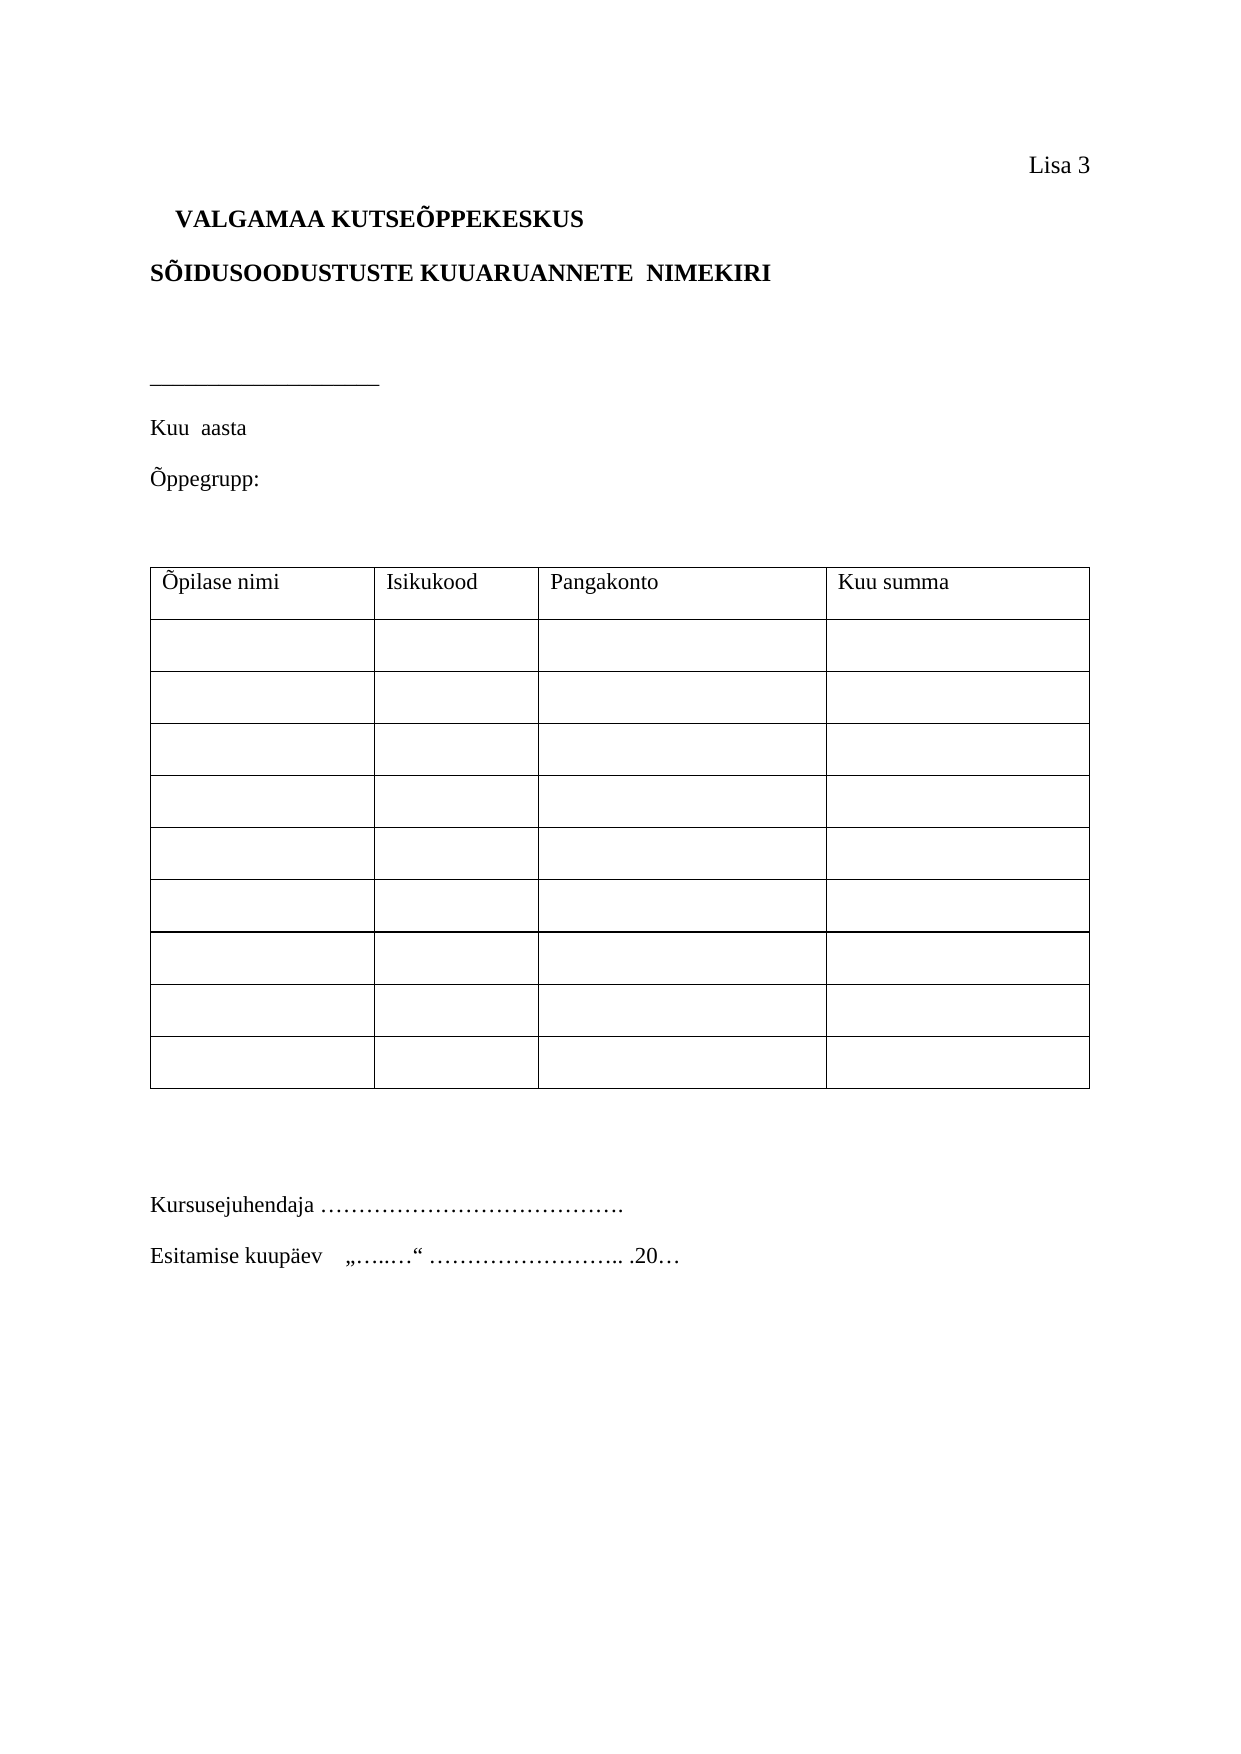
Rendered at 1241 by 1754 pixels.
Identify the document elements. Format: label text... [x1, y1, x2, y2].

table_cell [375, 985, 538, 1036]
text Õppegrupp: [150, 465, 1090, 491]
table_cell [375, 672, 538, 723]
table_cell [827, 985, 1089, 1036]
text VALGAMAA KUTSEÕPPEKESKUS [150, 204, 1090, 233]
text SÕIDUSOODUSTUSTE KUUARUANNETE NIMEKIRI [150, 258, 1090, 286]
table_cell [375, 1037, 538, 1088]
table_cell [151, 985, 374, 1036]
table_cell [827, 933, 1089, 983]
table_cell [375, 880, 538, 931]
table_cell [539, 933, 826, 983]
text Kuu aasta [150, 414, 1090, 440]
table_cell [151, 880, 374, 931]
text Esitamise kuupäev „…..…“ …………………….. .20… [150, 1242, 1090, 1268]
table_cell [151, 933, 374, 983]
table_cell [539, 985, 826, 1036]
text ____________________ [150, 363, 1090, 389]
table_header Õpilase nimi [151, 568, 374, 619]
table_cell [827, 620, 1089, 671]
table_cell [827, 880, 1089, 931]
table_cell [827, 672, 1089, 723]
table_cell [151, 828, 374, 879]
table_cell [151, 620, 374, 671]
table_cell [827, 724, 1089, 775]
table_cell [539, 1037, 826, 1088]
table_cell [375, 620, 538, 671]
table_cell [539, 776, 826, 827]
table_header Pangakonto [539, 568, 826, 619]
table_cell [151, 724, 374, 775]
table_cell [151, 1037, 374, 1088]
text Lisa 3 [150, 150, 1090, 179]
table_cell [827, 1037, 1089, 1088]
table_cell [539, 828, 826, 879]
table_header Kuu summa [827, 568, 1089, 619]
table_cell [539, 620, 826, 671]
table_cell [375, 724, 538, 775]
table_cell [827, 828, 1089, 879]
table_cell [827, 776, 1089, 827]
table_cell [539, 880, 826, 931]
table_cell [539, 724, 826, 775]
table_cell [151, 672, 374, 723]
text Kursusejuhendaja …………………………………. [150, 1191, 1090, 1217]
table_cell [151, 776, 374, 827]
table_header Isikukood [375, 568, 538, 619]
table_cell [375, 828, 538, 879]
table_cell [375, 776, 538, 827]
table_cell [375, 933, 538, 983]
table_cell [539, 672, 826, 723]
